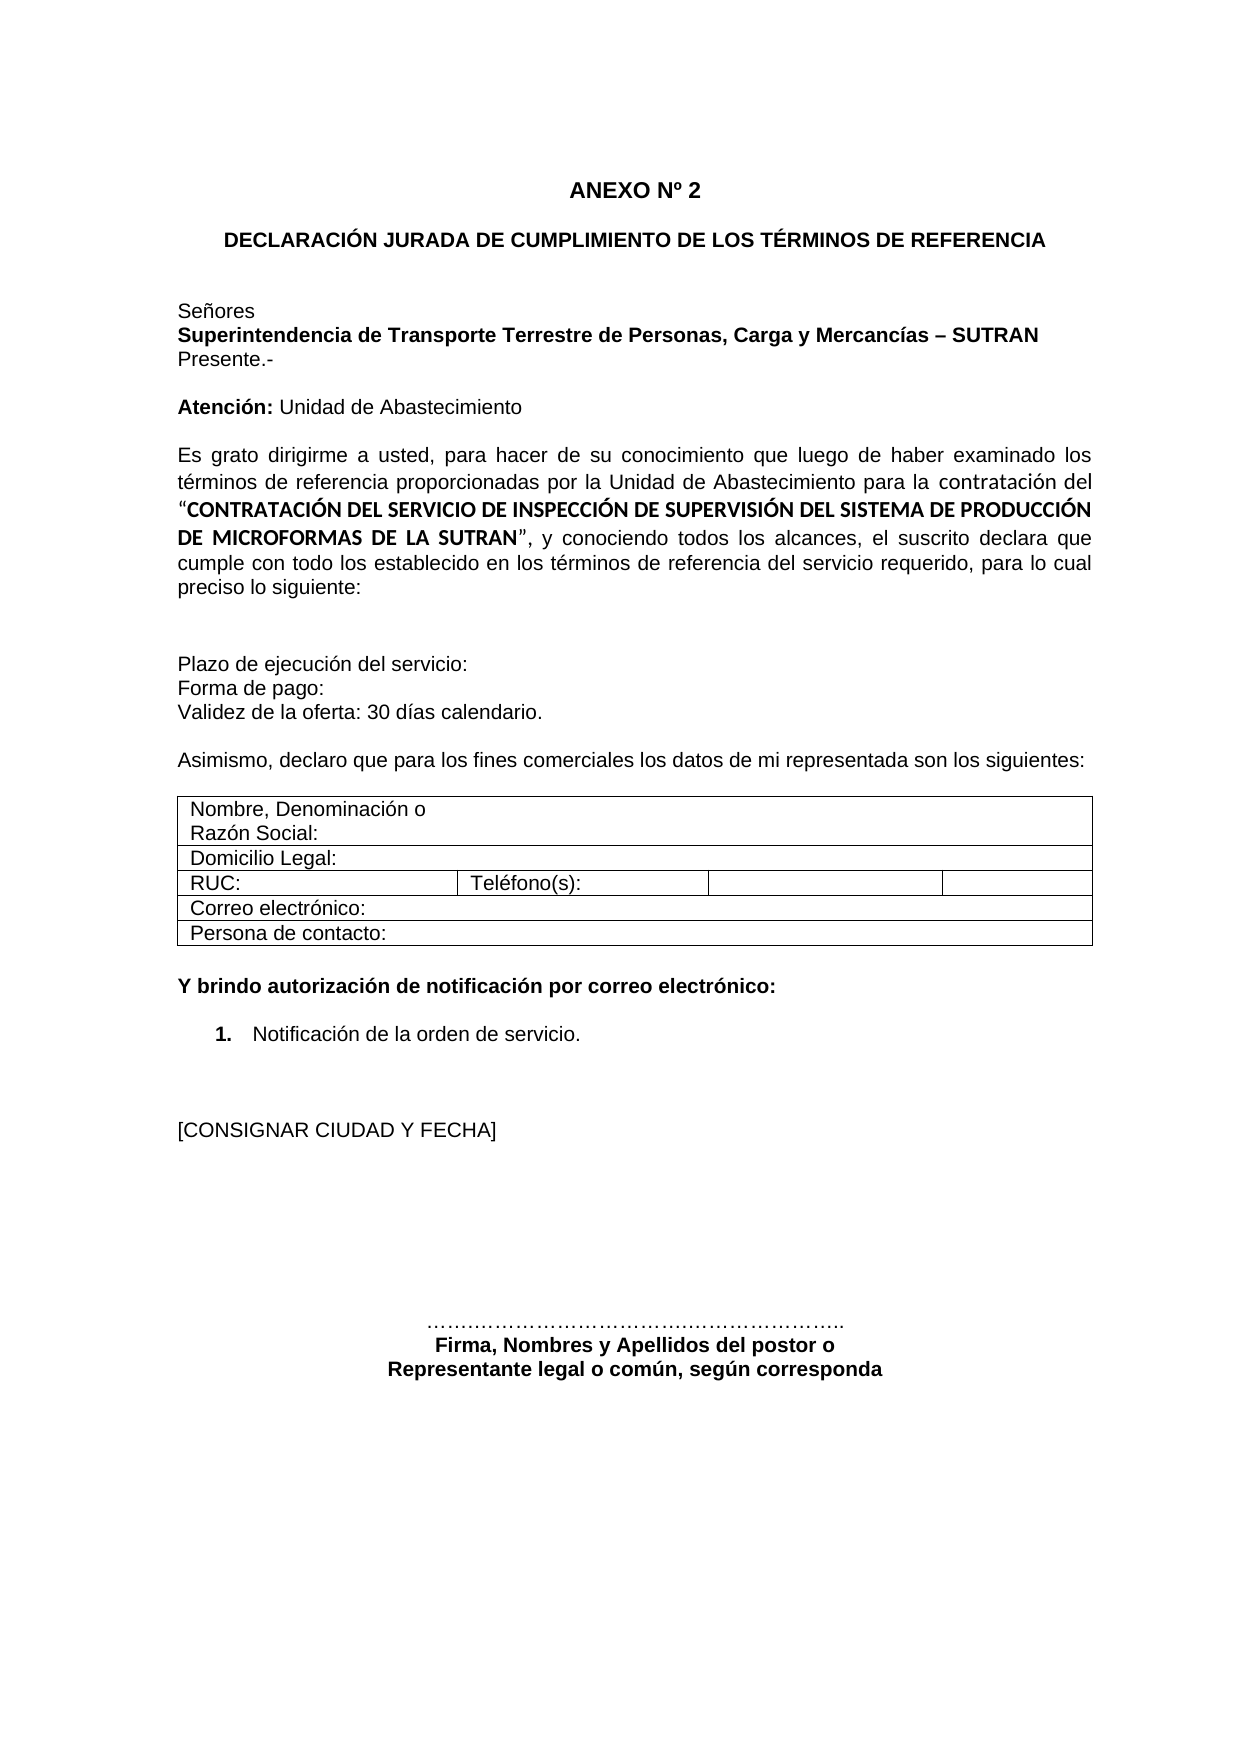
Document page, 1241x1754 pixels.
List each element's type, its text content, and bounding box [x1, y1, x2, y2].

text Representante legal o común, según corresponda [177, 1357, 1093, 1381]
table_cell [500, 846, 1092, 869]
list Notificación de la orden de servicio. [215, 1022, 1093, 1046]
table_cell [709, 871, 942, 894]
table_cell Domicilio Legal: [178, 846, 500, 869]
text Forma de pago: [177, 676, 1093, 700]
text …….………………………….………………….. [177, 1309, 1093, 1333]
text Es grato dirigirme a usted, para hacer de su conocimiento que luego de haber examinado los términos de referencia proporcionadas por la Unidad de Abastecimiento para la contratación del “CONTRATACIÓN DEL SERVICIO DE INSPECCIÓN DE SUPERVISIÓN DEL SISTEMA DE PRODUCCIÓN DE MICROFORMAS DE LA SUTRAN”, y conociendo todos los alcances, el suscrito declara que cumple con todo los establecido en los términos de referencia del servicio requerido, para lo cual preciso lo siguiente: [177, 443, 1093, 599]
table_cell Teléfono(s): [458, 871, 708, 894]
text Validez de la oferta: 30 días calendario. [177, 700, 1093, 724]
text Plazo de ejecución del servicio: [177, 652, 1093, 676]
text Atención: Unidad de Abastecimiento [177, 395, 1093, 419]
table_header [500, 797, 1092, 844]
table_cell Persona de contacto: [178, 921, 1092, 944]
text Señores [177, 299, 1093, 323]
text Superintendencia de Transporte Terrestre de Personas, Carga y Mercancías – SUTRAN [177, 323, 1093, 347]
table_cell RUC: [178, 871, 457, 894]
table_header Nombre, Denominación o Razón Social: [178, 797, 500, 844]
text ANEXO Nº 2 [177, 177, 1093, 203]
table_cell Correo electrónico: [178, 896, 1092, 919]
text Presente.- [177, 347, 1093, 371]
text DECLARACIÓN JURADA DE CUMPLIMIENTO DE LOS TÉRMINOS DE REFERENCIA [177, 227, 1093, 251]
text Asimismo, declaro que para los fines comerciales los datos de mi representada son los siguientes: [177, 748, 1093, 772]
table_cell [943, 871, 1092, 894]
text [CONSIGNAR CIUDAD Y FECHA] [177, 1118, 1093, 1142]
text Y brindo autorización de notificación por correo electrónico: [177, 973, 1093, 997]
text Firma, Nombres y Apellidos del postor o [177, 1333, 1093, 1357]
